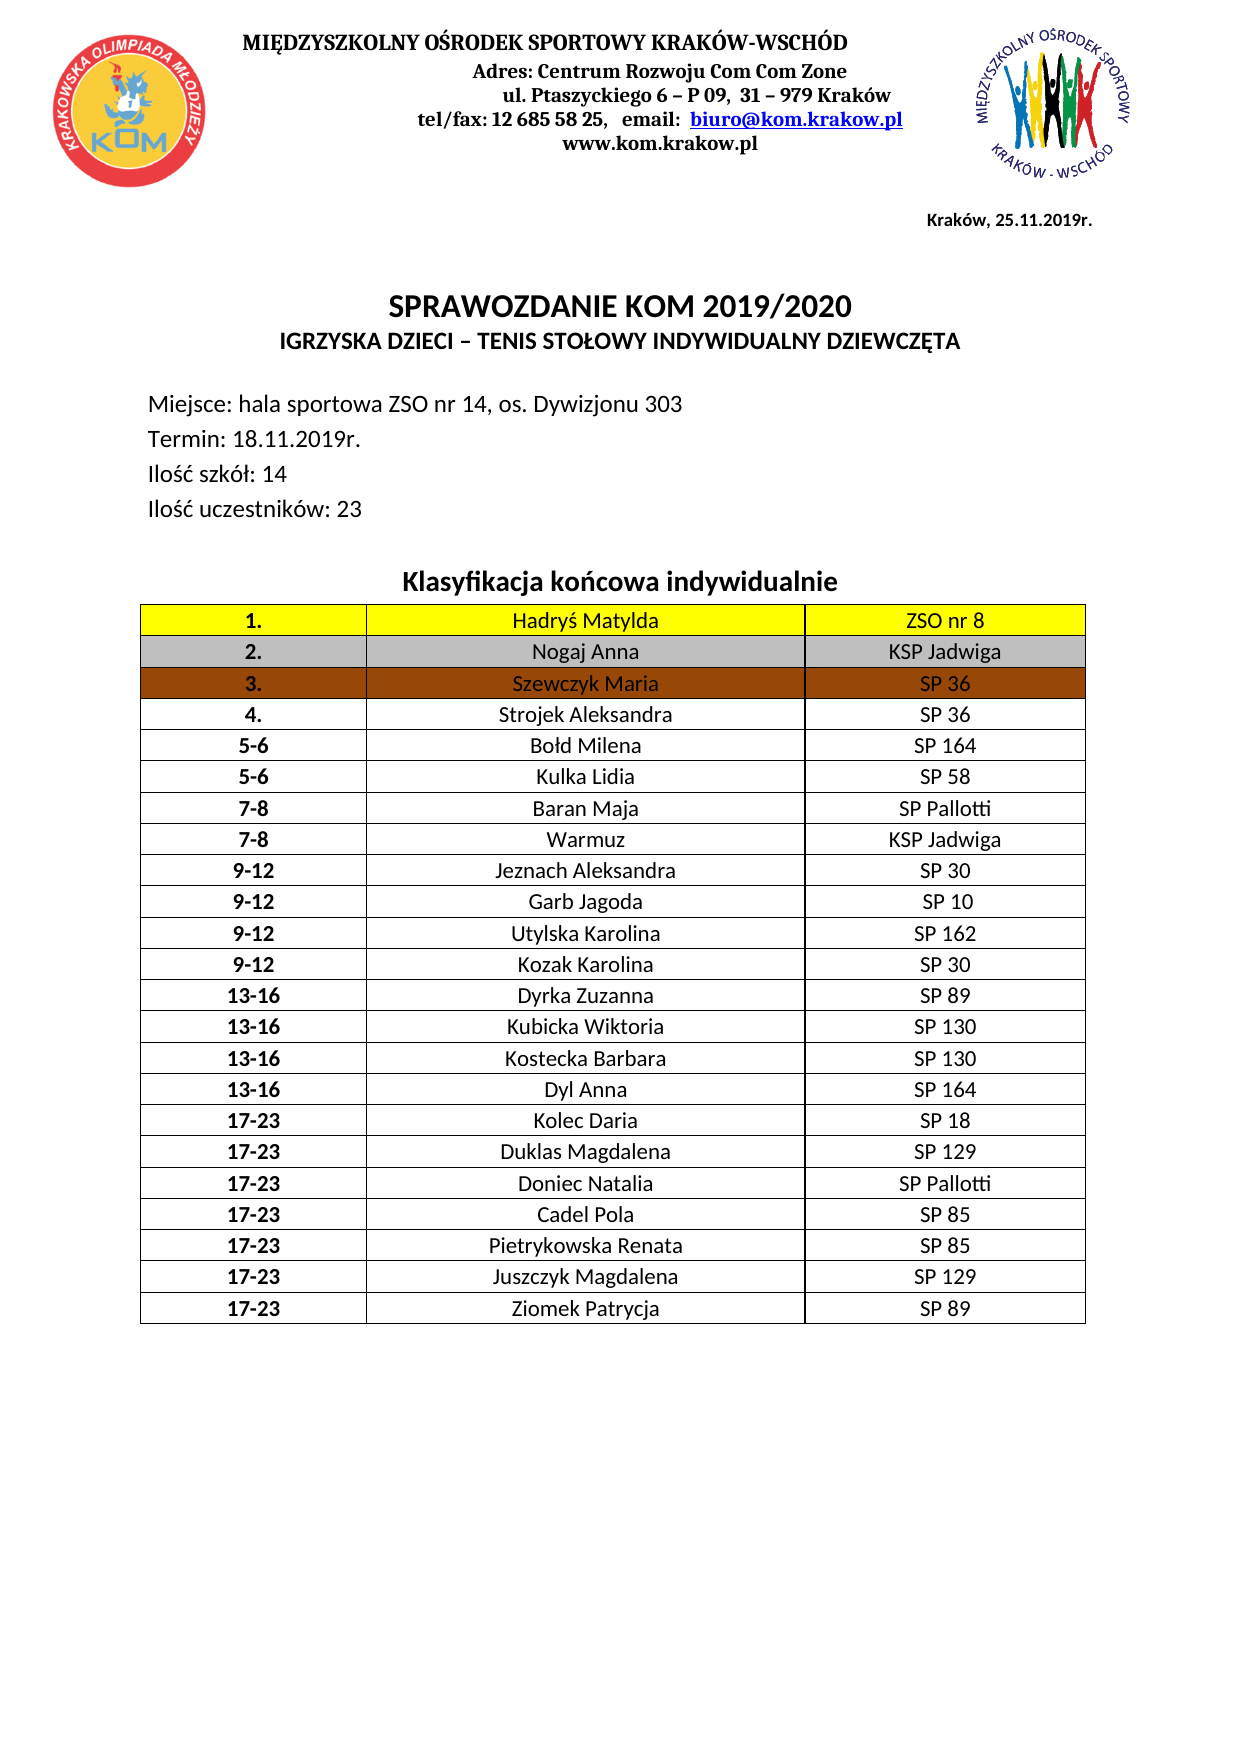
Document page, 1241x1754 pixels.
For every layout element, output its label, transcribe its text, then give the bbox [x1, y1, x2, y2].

table_cell 17-23 [141, 1136, 366, 1167]
table_cell 5-6 [141, 761, 366, 792]
table_cell SP Pallotti [806, 1168, 1085, 1198]
table_cell SP 164 [806, 730, 1085, 760]
table_cell SP 162 [806, 918, 1085, 948]
table_cell Kolec Daria [367, 1105, 804, 1135]
text MIĘDZYSZKOLNY OŚRODEK SPORTOWY KRAKÓW-WSCHÓD [15, 29, 971, 56]
table_cell KSP Jadwiga [806, 824, 1085, 854]
table_cell SP 58 [806, 761, 1085, 792]
table_cell Ziomek Patrycja [367, 1293, 804, 1323]
table_cell 7-8 [141, 793, 366, 823]
table_cell 13-16 [141, 980, 366, 1010]
table_cell 17-23 [141, 1199, 366, 1229]
table_cell Kostecka Barbara [367, 1043, 804, 1073]
table_header Hadryś Matylda [367, 605, 804, 635]
text Miejsce: hala sportowa ZSO nr 14, os. Dywizjonu 303 [148, 388, 1093, 419]
text IGRZYSKA DZIECI – TENIS STOŁOWY INDYWIDUALNY DZIEWCZĘTA [148, 325, 1093, 356]
table_cell 9-12 [141, 949, 366, 979]
table_cell Dyrka Zuzanna [367, 980, 804, 1010]
table_cell SP 89 [806, 1293, 1085, 1323]
table_cell 17-23 [141, 1261, 366, 1292]
table_cell Utylska Karolina [367, 918, 804, 948]
table_cell 3. [141, 668, 366, 698]
table_cell 4. [141, 699, 366, 729]
table_cell Pietrykowska Renata [367, 1230, 804, 1260]
text Ilość uczestników: 23 [148, 493, 1093, 524]
table_cell Kubicka Wiktoria [367, 1011, 804, 1042]
picture [49, 31, 209, 191]
table_cell SP 36 [806, 668, 1085, 698]
table_cell Cadel Pola [367, 1199, 804, 1229]
table_cell 13-16 [141, 1074, 366, 1104]
table_cell SP 164 [806, 1074, 1085, 1104]
table_cell SP 18 [806, 1105, 1085, 1135]
table_cell SP 85 [806, 1230, 1085, 1260]
text www.kom.krakow.pl [209, 132, 971, 156]
table_cell Baran Maja [367, 793, 804, 823]
table_cell SP 30 [806, 949, 1085, 979]
text SPRAWOZDANIE KOM 2019/2020 [148, 285, 1093, 325]
table_cell SP 129 [806, 1136, 1085, 1167]
table_cell Garb Jagoda [367, 886, 804, 917]
table_cell Szewczyk Maria [367, 668, 804, 698]
table_cell SP 10 [806, 886, 1085, 917]
table_cell SP 85 [806, 1199, 1085, 1229]
table_cell SP 129 [806, 1261, 1085, 1292]
table_cell 5-6 [141, 730, 366, 760]
table_cell Kozak Karolina [367, 949, 804, 979]
table_cell Kulka Lidia [367, 761, 804, 792]
table_cell SP 89 [806, 980, 1085, 1010]
table_cell 7-8 [141, 824, 366, 854]
text ul. Ptaszyckiego 6 – P 09, 31 – 979 Kraków [209, 84, 971, 108]
picture [971, 28, 1131, 178]
text Adres: Centrum Rozwoju Com Com Zone [209, 60, 971, 84]
text Kraków, 25.11.2019r. [885, 208, 1093, 231]
table_header ZSO nr 8 [806, 605, 1085, 635]
table_header 1. [141, 605, 366, 635]
table_cell KSP Jadwiga [806, 636, 1085, 667]
table_cell SP 130 [806, 1043, 1085, 1073]
table_cell 13-16 [141, 1043, 366, 1073]
table_cell 17-23 [141, 1230, 366, 1260]
table_cell 13-16 [141, 1011, 366, 1042]
table_cell SP Pallotti [806, 793, 1085, 823]
text Termin: 18.11.2019r. [148, 423, 1093, 454]
table_cell 2. [141, 636, 366, 667]
text tel/fax: 12 685 58 25, email: biuro@kom.krakow.pl [209, 108, 971, 132]
table_cell Juszczyk Magdalena [367, 1261, 804, 1292]
table_cell Jeznach Aleksandra [367, 855, 804, 885]
table_cell Strojek Aleksandra [367, 699, 804, 729]
table_cell Doniec Natalia [367, 1168, 804, 1198]
table_cell Dyl Anna [367, 1074, 804, 1104]
table_cell 9-12 [141, 855, 366, 885]
table_cell 9-12 [141, 886, 366, 917]
table_cell SP 36 [806, 699, 1085, 729]
table_cell 17-23 [141, 1293, 366, 1323]
table_cell 17-23 [141, 1168, 366, 1198]
table_cell 9-12 [141, 918, 366, 948]
table_cell SP 30 [806, 855, 1085, 885]
table_cell SP 130 [806, 1011, 1085, 1042]
table_cell 17-23 [141, 1105, 366, 1135]
table_cell Warmuz [367, 824, 804, 854]
text Klasyfikacja końcowa indywidualnie [148, 563, 1093, 599]
table_cell Duklas Magdalena [367, 1136, 804, 1167]
text Ilość szkół: 14 [148, 458, 1093, 489]
table_cell Nogaj Anna [367, 636, 804, 667]
table_cell Bołd Milena [367, 730, 804, 760]
